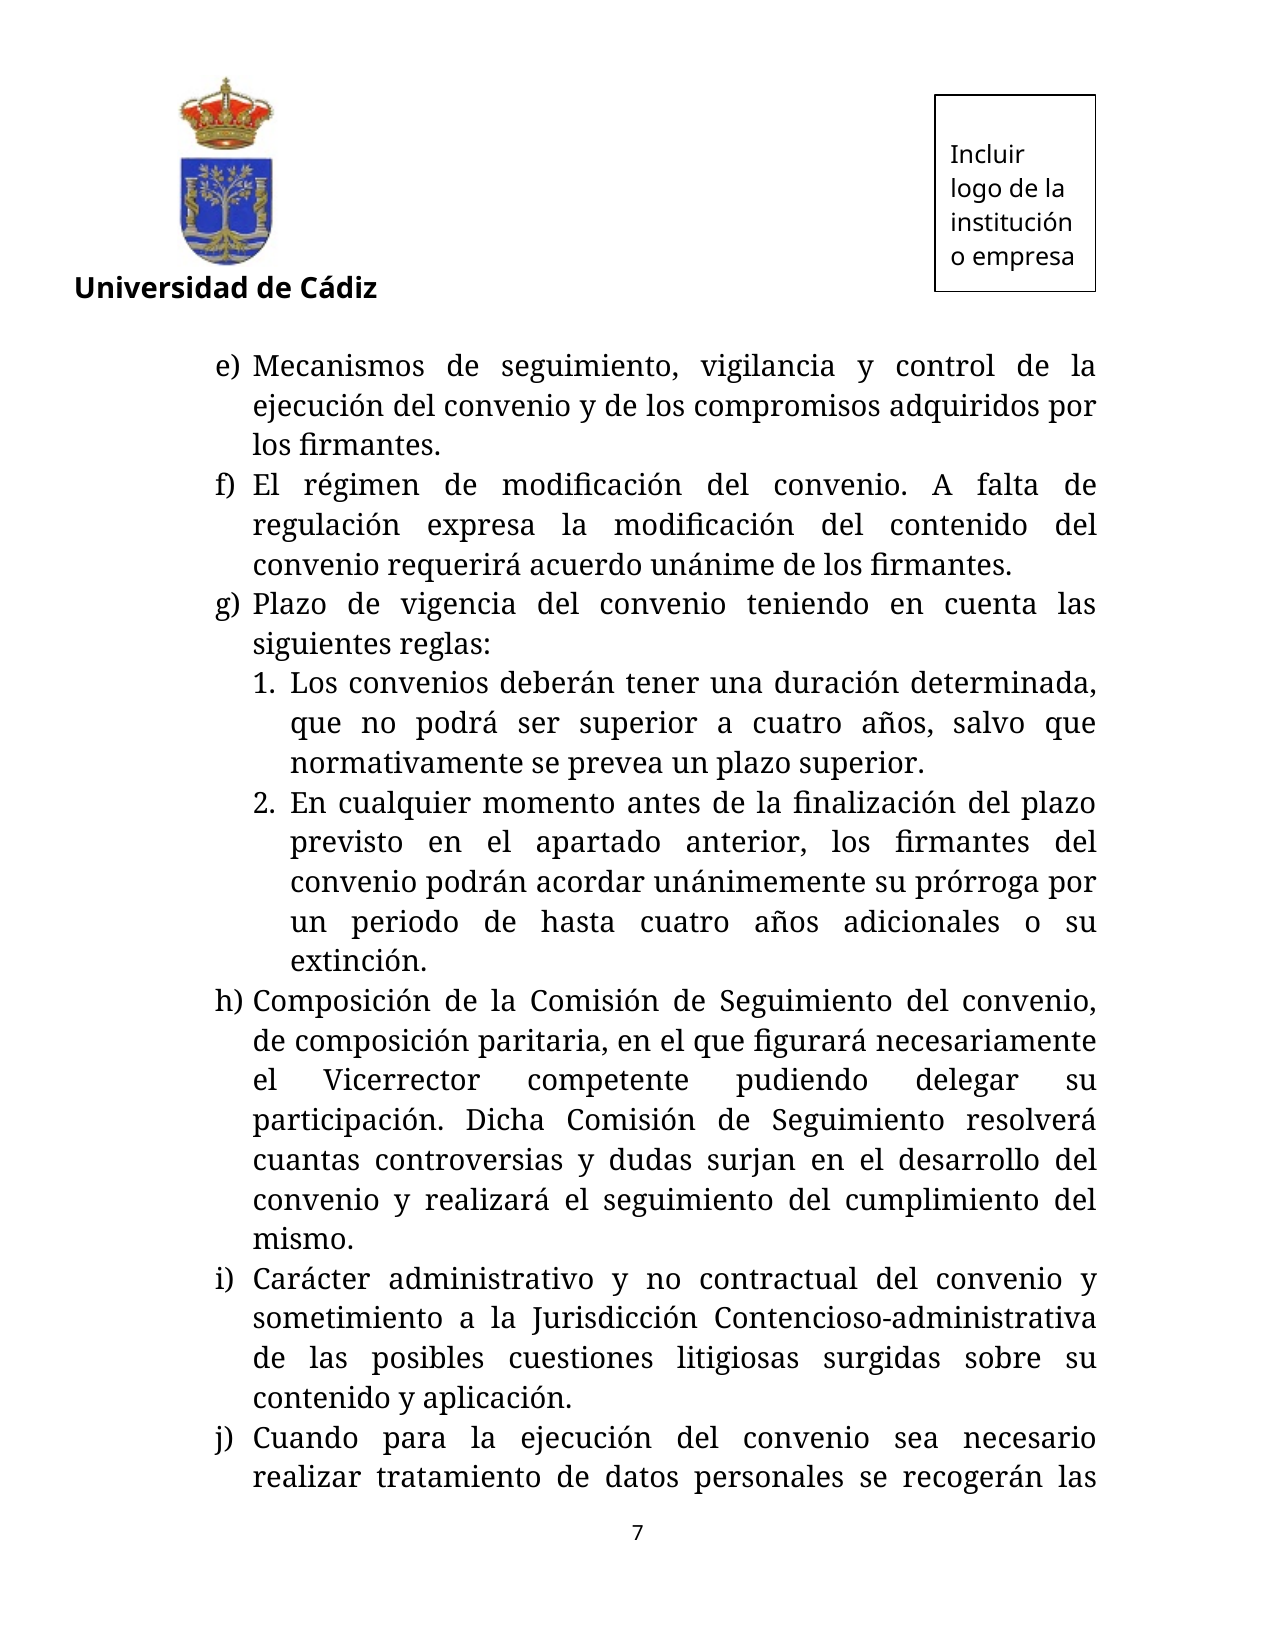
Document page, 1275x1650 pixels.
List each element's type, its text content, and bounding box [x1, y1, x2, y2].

list Composición de la Comisión de Seguimiento del convenio, de composición paritaria, en el que figurará necesariamente el Vicerrector competente pudiendo delegar su participación. Dicha Comisión de Seguimiento resolverá cuantas controversias y dudas surjan en el desarrollo del convenio y realizará el seguimiento del cumplimiento del mismo. [215, 980, 1098, 1258]
list En cualquier momento antes de la finalización del plazo previsto en el apartado anterior, los firmantes del convenio podrán acordar unánimemente su prórroga por un periodo de hasta cuatro años adicionales o su extinción. [252, 782, 1098, 980]
list Plazo de vigencia del convenio teniendo en cuenta las siguientes reglas: [215, 583, 1098, 663]
list Mecanismos de seguimiento, vigilancia y control de la ejecución del convenio y de los compromisos adquiridos por los firmantes. [215, 345, 1098, 464]
list Carácter administrativo y no contractual del convenio y sometimiento a la Jurisdicción Contencioso-administrativa de las posibles cuestiones litigiosas surgidas sobre su contenido y aplicación. [215, 1258, 1098, 1417]
list El régimen de modificación del convenio. A falta de regulación expresa la modificación del contenido del convenio requerirá acuerdo unánime de los firmantes. [215, 464, 1098, 583]
picture [177, 75, 279, 267]
list Los convenios deberán tener una duración determinada, que no podrá ser superior a cuatro años, salvo que normativamente se prevea un plazo superior. [252, 663, 1098, 782]
